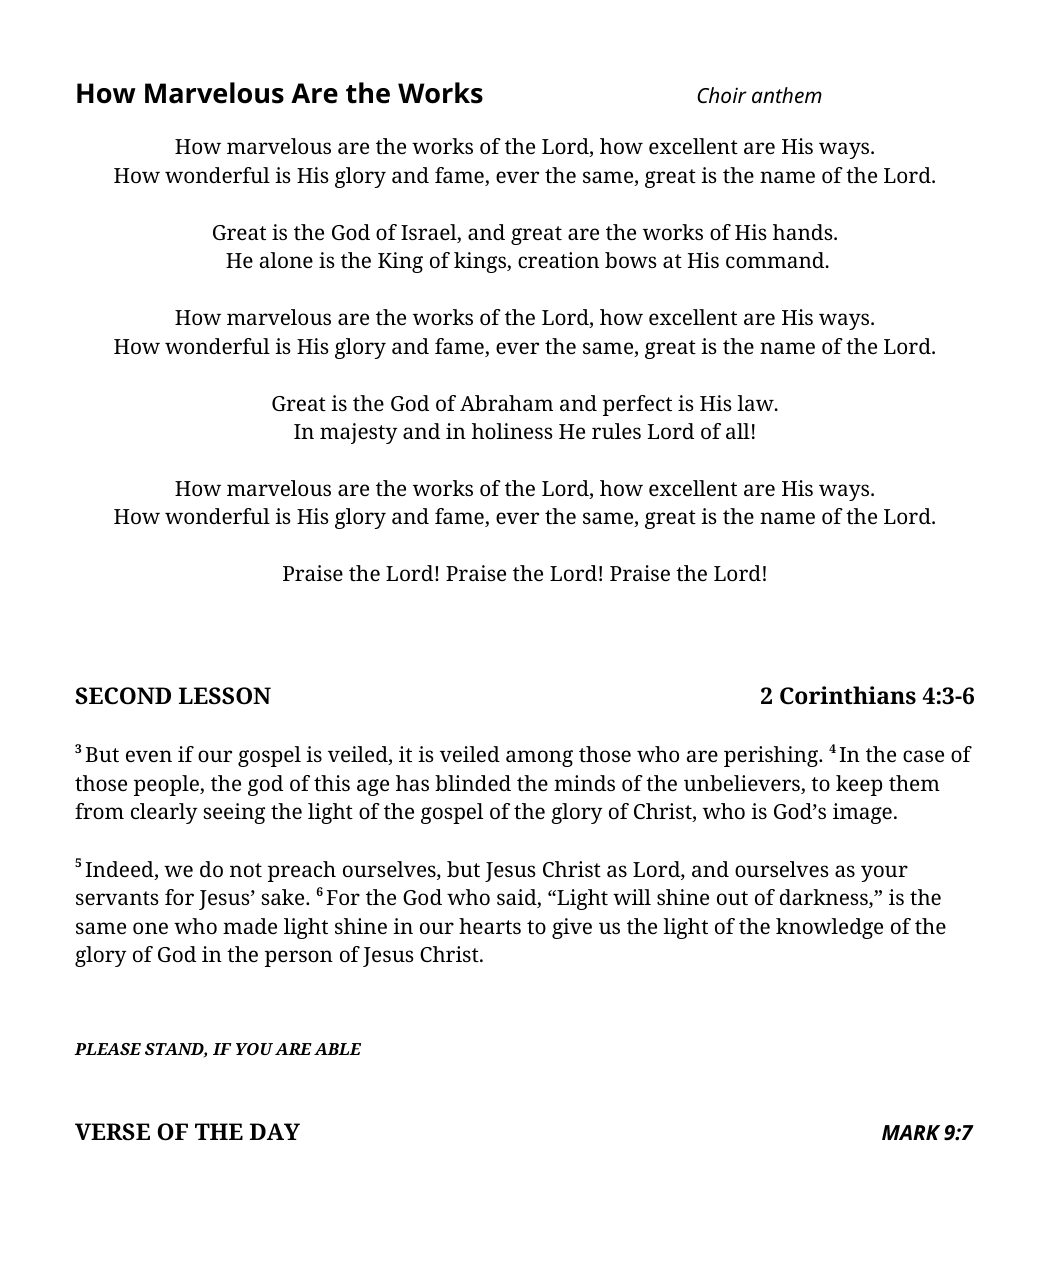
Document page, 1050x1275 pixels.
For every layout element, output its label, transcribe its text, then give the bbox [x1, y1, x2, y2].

text Praise the Lord! Praise the Lord! Praise the Lord! [75, 559, 975, 588]
text PLEASE STAND, IF YOU ARE ABLE [75, 1037, 975, 1060]
text He alone is the King of kings, creation bows at His command. [75, 246, 975, 275]
text Great is the God of Israel, and great are the works of His hands. [75, 218, 975, 246]
text How wonderful is His glory and fame, ever the same, great is the name of the Lord. [75, 502, 975, 531]
text In majesty and in holiness He rules Lord of all! [75, 417, 975, 446]
text How marvelous are the works of the Lord, how excellent are His ways. [75, 303, 975, 332]
text How wonderful is His glory and fame, ever the same, great is the name of the Lord. [75, 332, 975, 360]
text 3 But even if our gospel is veiled, it is veiled among those who are perishing. 4 In the case of those people, the god of this age has blinded the minds of the unbelievers, to keep them from clearly seeing the light of the gospel of the glory of Christ, who is God’s image. [75, 740, 975, 826]
text How Marvelous Are the Works Choir anthem [75, 75, 975, 112]
text Great is the God of Abraham and perfect is His law. [75, 389, 975, 417]
subtitle Verse of the day Mark 9:7 [75, 1116, 975, 1147]
text 5 Indeed, we do not preach ourselves, but Jesus Christ as Lord, and ourselves as your servants for Jesus’ sake. 6 For the God who said, “Light will shine out of darkness,” is the same one who made light shine in our hearts to give us the light of the knowledge of the glory of God in the person of Jesus Christ. [75, 855, 975, 969]
text How marvelous are the works of the Lord, how excellent are His ways. [75, 474, 975, 502]
text How wonderful is His glory and fame, ever the same, great is the name of the Lord. [75, 161, 975, 189]
text How marvelous are the works of the Lord, how excellent are His ways. [75, 133, 975, 161]
text SECOND LESSON 2 Corinthians 4:3-6 [75, 680, 975, 711]
